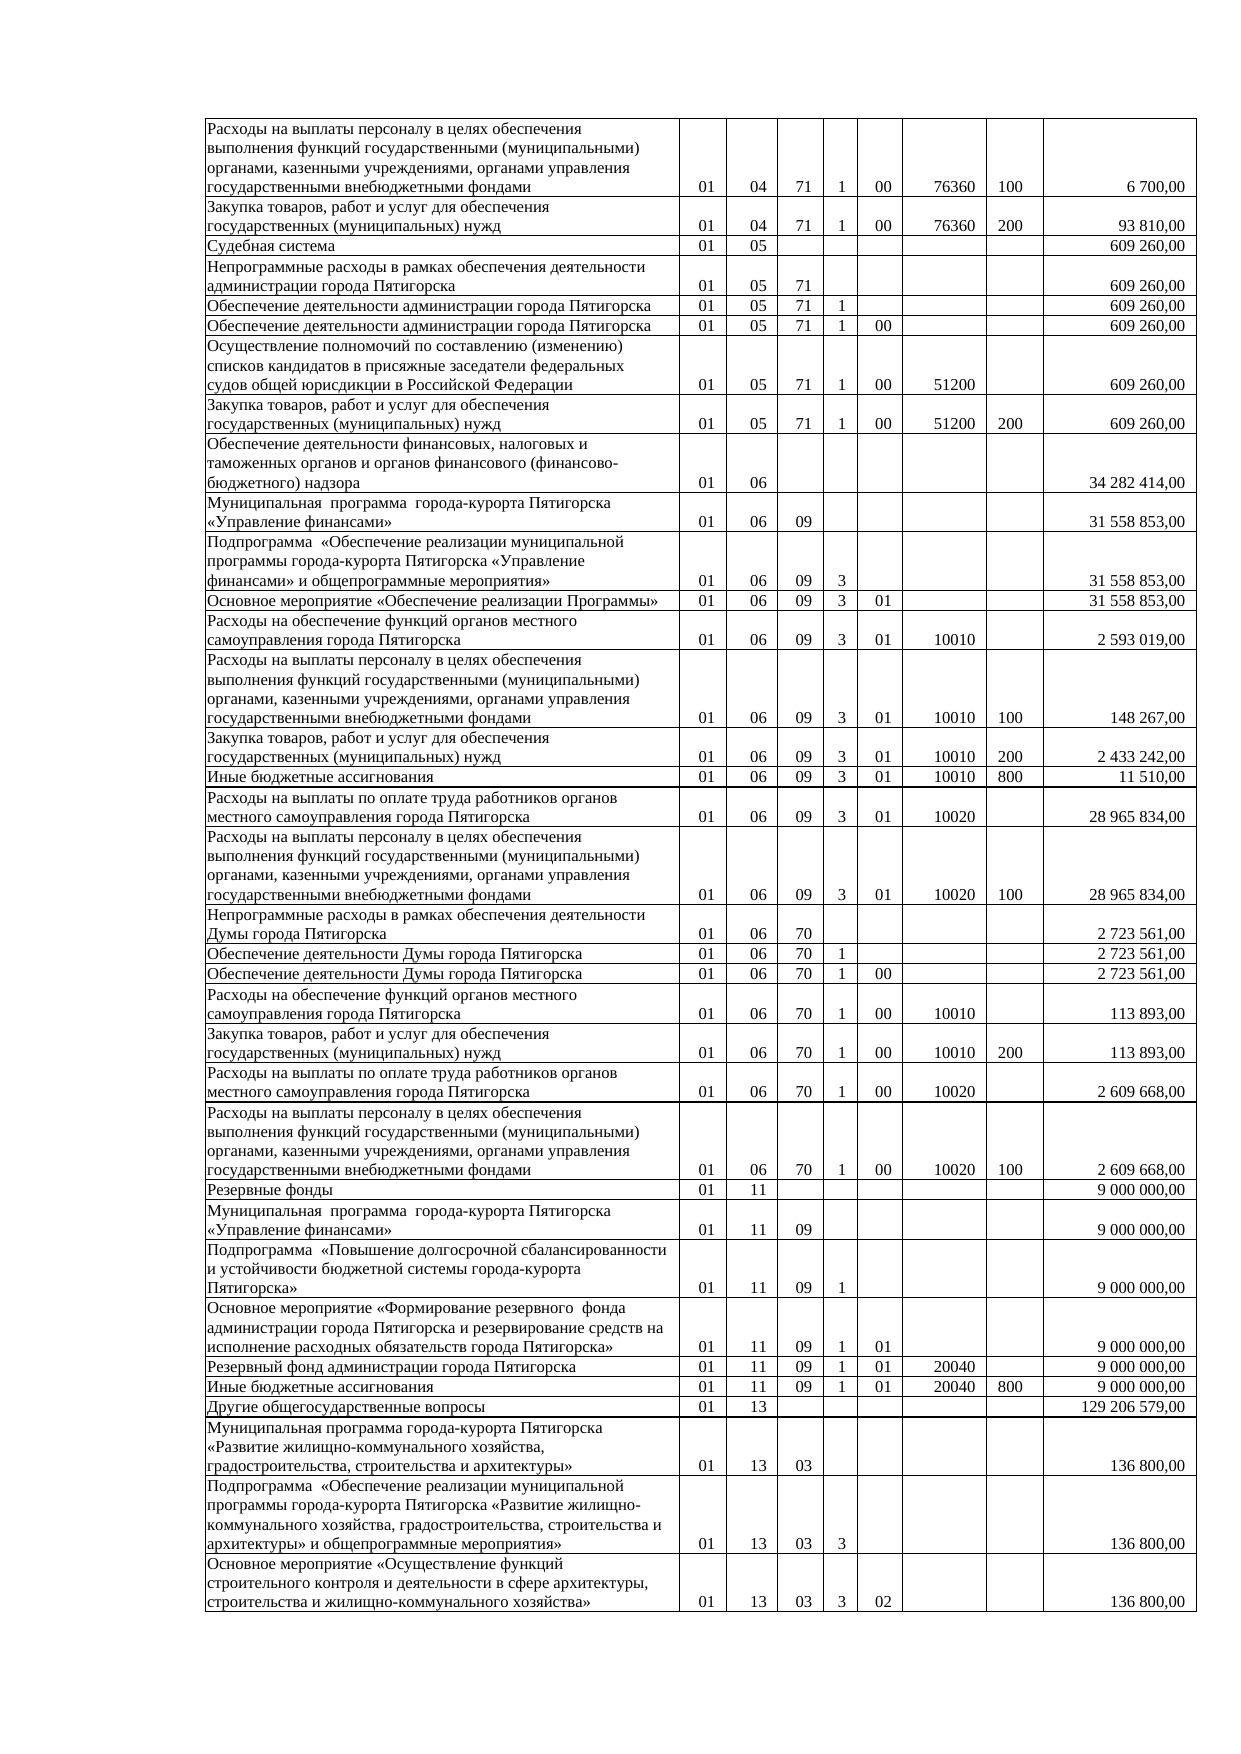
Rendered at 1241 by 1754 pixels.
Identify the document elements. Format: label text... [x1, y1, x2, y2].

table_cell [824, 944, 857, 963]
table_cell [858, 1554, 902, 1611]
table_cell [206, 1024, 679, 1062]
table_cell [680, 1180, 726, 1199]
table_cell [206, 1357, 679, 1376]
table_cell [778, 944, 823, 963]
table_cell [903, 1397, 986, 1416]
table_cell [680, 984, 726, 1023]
table_cell Судебная система [206, 236, 679, 255]
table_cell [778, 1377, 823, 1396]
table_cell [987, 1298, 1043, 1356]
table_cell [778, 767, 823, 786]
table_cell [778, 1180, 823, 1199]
table_cell 609 260,00 [1044, 236, 1196, 255]
table_cell 00 [858, 316, 902, 335]
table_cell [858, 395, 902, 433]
table_cell 71 [778, 197, 823, 235]
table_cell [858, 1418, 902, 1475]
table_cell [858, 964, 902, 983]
table_cell 01 [680, 316, 726, 335]
table_cell [987, 316, 1043, 335]
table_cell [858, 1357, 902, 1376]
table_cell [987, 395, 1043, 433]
table_cell 609 260,00 [1044, 316, 1196, 335]
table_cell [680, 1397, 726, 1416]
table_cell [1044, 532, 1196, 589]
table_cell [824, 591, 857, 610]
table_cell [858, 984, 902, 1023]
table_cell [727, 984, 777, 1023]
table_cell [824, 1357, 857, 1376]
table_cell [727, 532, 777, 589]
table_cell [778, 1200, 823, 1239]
table_cell 6 700,00 [1044, 119, 1196, 196]
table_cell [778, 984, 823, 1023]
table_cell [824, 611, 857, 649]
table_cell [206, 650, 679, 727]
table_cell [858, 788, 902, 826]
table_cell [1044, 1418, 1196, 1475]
table_cell [903, 316, 986, 335]
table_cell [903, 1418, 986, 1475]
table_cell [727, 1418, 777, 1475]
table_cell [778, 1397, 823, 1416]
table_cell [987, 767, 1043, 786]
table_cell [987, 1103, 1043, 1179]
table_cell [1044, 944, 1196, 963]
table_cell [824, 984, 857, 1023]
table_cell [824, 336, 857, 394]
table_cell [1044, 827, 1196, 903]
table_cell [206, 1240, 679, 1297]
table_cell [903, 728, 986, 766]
table_cell [987, 256, 1043, 295]
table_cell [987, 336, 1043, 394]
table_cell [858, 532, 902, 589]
table_cell [824, 236, 857, 255]
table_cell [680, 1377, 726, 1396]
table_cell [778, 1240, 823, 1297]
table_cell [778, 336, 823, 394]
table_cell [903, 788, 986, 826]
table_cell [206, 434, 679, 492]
table_cell 1 [824, 296, 857, 315]
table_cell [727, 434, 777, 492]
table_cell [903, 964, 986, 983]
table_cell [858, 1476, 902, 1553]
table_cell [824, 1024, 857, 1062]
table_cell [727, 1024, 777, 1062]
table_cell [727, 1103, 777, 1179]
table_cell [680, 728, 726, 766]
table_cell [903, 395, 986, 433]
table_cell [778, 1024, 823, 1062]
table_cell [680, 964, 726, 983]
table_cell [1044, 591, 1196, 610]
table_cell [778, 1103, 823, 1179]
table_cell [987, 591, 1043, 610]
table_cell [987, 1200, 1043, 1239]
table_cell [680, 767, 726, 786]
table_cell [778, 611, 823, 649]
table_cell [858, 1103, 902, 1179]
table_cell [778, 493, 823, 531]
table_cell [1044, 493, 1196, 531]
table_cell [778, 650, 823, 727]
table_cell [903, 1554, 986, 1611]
table_cell 71 [778, 296, 823, 315]
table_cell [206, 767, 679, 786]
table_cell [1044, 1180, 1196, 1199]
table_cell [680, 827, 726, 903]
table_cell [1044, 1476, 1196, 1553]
table_cell 200 [987, 197, 1043, 235]
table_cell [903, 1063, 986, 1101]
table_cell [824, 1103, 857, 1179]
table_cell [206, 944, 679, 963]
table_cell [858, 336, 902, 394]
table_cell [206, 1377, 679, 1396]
table_cell 1 [824, 119, 857, 196]
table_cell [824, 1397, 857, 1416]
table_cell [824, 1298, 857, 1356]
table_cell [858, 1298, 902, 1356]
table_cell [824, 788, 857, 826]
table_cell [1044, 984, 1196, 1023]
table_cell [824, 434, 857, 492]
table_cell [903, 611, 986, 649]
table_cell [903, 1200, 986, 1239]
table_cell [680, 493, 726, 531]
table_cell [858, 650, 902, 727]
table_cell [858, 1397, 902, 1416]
table_cell 01 [680, 197, 726, 235]
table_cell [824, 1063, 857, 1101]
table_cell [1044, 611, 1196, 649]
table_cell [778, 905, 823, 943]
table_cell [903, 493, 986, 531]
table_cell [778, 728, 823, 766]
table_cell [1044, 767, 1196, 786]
table_cell 71 [778, 316, 823, 335]
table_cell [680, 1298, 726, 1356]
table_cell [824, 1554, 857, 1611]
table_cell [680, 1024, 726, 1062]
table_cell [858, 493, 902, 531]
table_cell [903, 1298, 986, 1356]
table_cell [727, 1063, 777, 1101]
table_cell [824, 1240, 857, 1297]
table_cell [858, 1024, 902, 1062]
table_cell [824, 256, 857, 295]
table_cell 100 [987, 119, 1043, 196]
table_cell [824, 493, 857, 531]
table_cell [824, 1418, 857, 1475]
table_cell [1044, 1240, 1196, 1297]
table_cell 04 [727, 119, 777, 196]
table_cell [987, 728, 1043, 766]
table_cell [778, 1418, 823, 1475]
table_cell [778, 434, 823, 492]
table_cell [903, 296, 986, 315]
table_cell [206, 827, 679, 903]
table_cell 05 [727, 316, 777, 335]
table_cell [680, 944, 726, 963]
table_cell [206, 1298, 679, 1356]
table_cell 04 [727, 197, 777, 235]
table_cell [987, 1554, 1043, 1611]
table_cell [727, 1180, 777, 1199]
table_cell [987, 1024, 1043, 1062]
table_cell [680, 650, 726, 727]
table_cell 93 810,00 [1044, 197, 1196, 235]
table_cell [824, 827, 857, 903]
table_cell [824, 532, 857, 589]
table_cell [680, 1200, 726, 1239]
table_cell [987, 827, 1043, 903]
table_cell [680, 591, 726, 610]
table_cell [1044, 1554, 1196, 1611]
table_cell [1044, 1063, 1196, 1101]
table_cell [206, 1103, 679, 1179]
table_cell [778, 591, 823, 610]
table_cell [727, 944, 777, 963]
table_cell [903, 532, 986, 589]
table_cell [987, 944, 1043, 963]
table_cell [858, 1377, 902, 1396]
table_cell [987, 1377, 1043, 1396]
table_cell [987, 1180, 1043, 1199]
table_cell 1 [824, 197, 857, 235]
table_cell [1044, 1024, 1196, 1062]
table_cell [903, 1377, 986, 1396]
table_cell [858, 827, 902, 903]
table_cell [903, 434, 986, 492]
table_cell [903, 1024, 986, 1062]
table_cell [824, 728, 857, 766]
table_cell Обеспечение деятельности администрации города Пятигорска [206, 296, 679, 315]
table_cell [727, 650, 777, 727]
table_cell 05 [727, 296, 777, 315]
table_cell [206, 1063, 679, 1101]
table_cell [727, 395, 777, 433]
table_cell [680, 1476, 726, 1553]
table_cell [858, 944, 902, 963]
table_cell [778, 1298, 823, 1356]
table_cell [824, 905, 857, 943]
table_cell [987, 236, 1043, 255]
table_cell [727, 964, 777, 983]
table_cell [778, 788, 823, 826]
table_cell [987, 296, 1043, 315]
table_cell 01 [680, 256, 726, 295]
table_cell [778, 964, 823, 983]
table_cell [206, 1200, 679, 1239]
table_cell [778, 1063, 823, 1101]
table_cell Осуществление полномочий по составлению (изменению) списков кандидатов в присяжные заседатели федеральных судов общей юрисдикции в Российской Федерации [206, 336, 679, 394]
table_cell Обеспечение деятельности администрации города Пятигорска [206, 316, 679, 335]
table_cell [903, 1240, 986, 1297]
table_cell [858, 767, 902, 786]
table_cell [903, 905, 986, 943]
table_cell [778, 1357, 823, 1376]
table_cell 76360 [903, 119, 986, 196]
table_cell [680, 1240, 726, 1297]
table_cell Закупка товаров, работ и услуг для обеспечения государственных (муниципальных) нужд [206, 197, 679, 235]
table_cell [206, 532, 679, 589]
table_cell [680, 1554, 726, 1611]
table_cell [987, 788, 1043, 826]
table_cell [903, 256, 986, 295]
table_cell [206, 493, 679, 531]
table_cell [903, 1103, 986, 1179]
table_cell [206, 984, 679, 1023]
table_cell 01 [680, 119, 726, 196]
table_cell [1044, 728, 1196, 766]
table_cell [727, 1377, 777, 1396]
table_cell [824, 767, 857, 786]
table_cell [858, 296, 902, 315]
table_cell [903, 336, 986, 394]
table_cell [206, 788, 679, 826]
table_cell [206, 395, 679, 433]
table_cell [778, 236, 823, 255]
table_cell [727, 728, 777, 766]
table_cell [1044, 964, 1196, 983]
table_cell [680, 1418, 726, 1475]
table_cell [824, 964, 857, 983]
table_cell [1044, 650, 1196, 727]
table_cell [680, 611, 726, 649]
table_cell 01 [680, 236, 726, 255]
table_cell [858, 256, 902, 295]
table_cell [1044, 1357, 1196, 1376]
table_cell 05 [727, 256, 777, 295]
table_cell 1 [824, 316, 857, 335]
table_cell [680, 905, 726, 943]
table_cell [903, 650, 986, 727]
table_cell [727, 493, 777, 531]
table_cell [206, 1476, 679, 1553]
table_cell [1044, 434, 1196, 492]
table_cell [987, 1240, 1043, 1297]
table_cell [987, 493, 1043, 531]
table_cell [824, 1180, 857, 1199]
table_cell 609 260,00 [1044, 256, 1196, 295]
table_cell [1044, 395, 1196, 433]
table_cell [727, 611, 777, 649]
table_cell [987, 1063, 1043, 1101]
table_cell 01 [680, 296, 726, 315]
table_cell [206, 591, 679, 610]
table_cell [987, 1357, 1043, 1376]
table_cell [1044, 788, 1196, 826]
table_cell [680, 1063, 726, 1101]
table_cell 609 260,00 [1044, 296, 1196, 315]
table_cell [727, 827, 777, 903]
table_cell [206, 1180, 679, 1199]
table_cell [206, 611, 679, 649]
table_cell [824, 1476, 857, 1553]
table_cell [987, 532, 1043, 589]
table_cell 00 [858, 197, 902, 235]
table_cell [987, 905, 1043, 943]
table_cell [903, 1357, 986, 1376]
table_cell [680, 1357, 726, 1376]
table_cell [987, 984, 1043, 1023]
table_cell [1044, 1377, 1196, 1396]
table_cell [903, 236, 986, 255]
table_cell 71 [778, 256, 823, 295]
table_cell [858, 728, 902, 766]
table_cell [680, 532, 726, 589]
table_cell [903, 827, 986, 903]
table_cell [858, 236, 902, 255]
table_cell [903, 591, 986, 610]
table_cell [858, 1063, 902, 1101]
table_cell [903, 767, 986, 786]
table_cell 71 [778, 119, 823, 196]
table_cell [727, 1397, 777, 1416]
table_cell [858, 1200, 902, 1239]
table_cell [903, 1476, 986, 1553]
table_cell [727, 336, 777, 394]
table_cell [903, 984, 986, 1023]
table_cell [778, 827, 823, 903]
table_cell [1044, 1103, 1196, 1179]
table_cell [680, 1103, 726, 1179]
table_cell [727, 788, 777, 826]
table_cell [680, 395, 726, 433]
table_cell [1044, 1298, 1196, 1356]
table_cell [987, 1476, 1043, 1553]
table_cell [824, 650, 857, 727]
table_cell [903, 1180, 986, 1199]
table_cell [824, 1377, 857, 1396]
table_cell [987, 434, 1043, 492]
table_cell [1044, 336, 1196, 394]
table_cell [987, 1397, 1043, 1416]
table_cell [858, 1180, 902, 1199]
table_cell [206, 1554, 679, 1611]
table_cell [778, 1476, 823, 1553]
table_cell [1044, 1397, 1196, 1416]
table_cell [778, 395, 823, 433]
table_cell 76360 [903, 197, 986, 235]
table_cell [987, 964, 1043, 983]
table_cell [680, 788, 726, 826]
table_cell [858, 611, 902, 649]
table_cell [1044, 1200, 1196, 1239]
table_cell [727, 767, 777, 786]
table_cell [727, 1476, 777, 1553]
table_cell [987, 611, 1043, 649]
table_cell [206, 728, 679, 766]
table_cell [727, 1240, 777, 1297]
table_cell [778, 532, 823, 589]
table_cell 01 [680, 336, 726, 394]
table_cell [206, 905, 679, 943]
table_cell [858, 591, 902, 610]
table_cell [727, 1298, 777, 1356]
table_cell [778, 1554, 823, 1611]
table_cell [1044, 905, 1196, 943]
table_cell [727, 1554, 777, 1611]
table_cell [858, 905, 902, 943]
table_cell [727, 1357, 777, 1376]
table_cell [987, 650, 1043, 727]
table_cell 00 [858, 119, 902, 196]
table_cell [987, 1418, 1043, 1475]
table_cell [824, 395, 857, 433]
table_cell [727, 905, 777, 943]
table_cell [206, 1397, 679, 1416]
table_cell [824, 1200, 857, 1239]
table_cell Непрограммные расходы в рамках обеспечения деятельности администрации города Пятигорска [206, 256, 679, 295]
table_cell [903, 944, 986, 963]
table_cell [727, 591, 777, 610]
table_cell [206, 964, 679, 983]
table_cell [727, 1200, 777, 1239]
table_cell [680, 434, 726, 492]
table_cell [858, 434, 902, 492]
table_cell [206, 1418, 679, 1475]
table_cell 05 [727, 236, 777, 255]
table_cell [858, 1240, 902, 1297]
